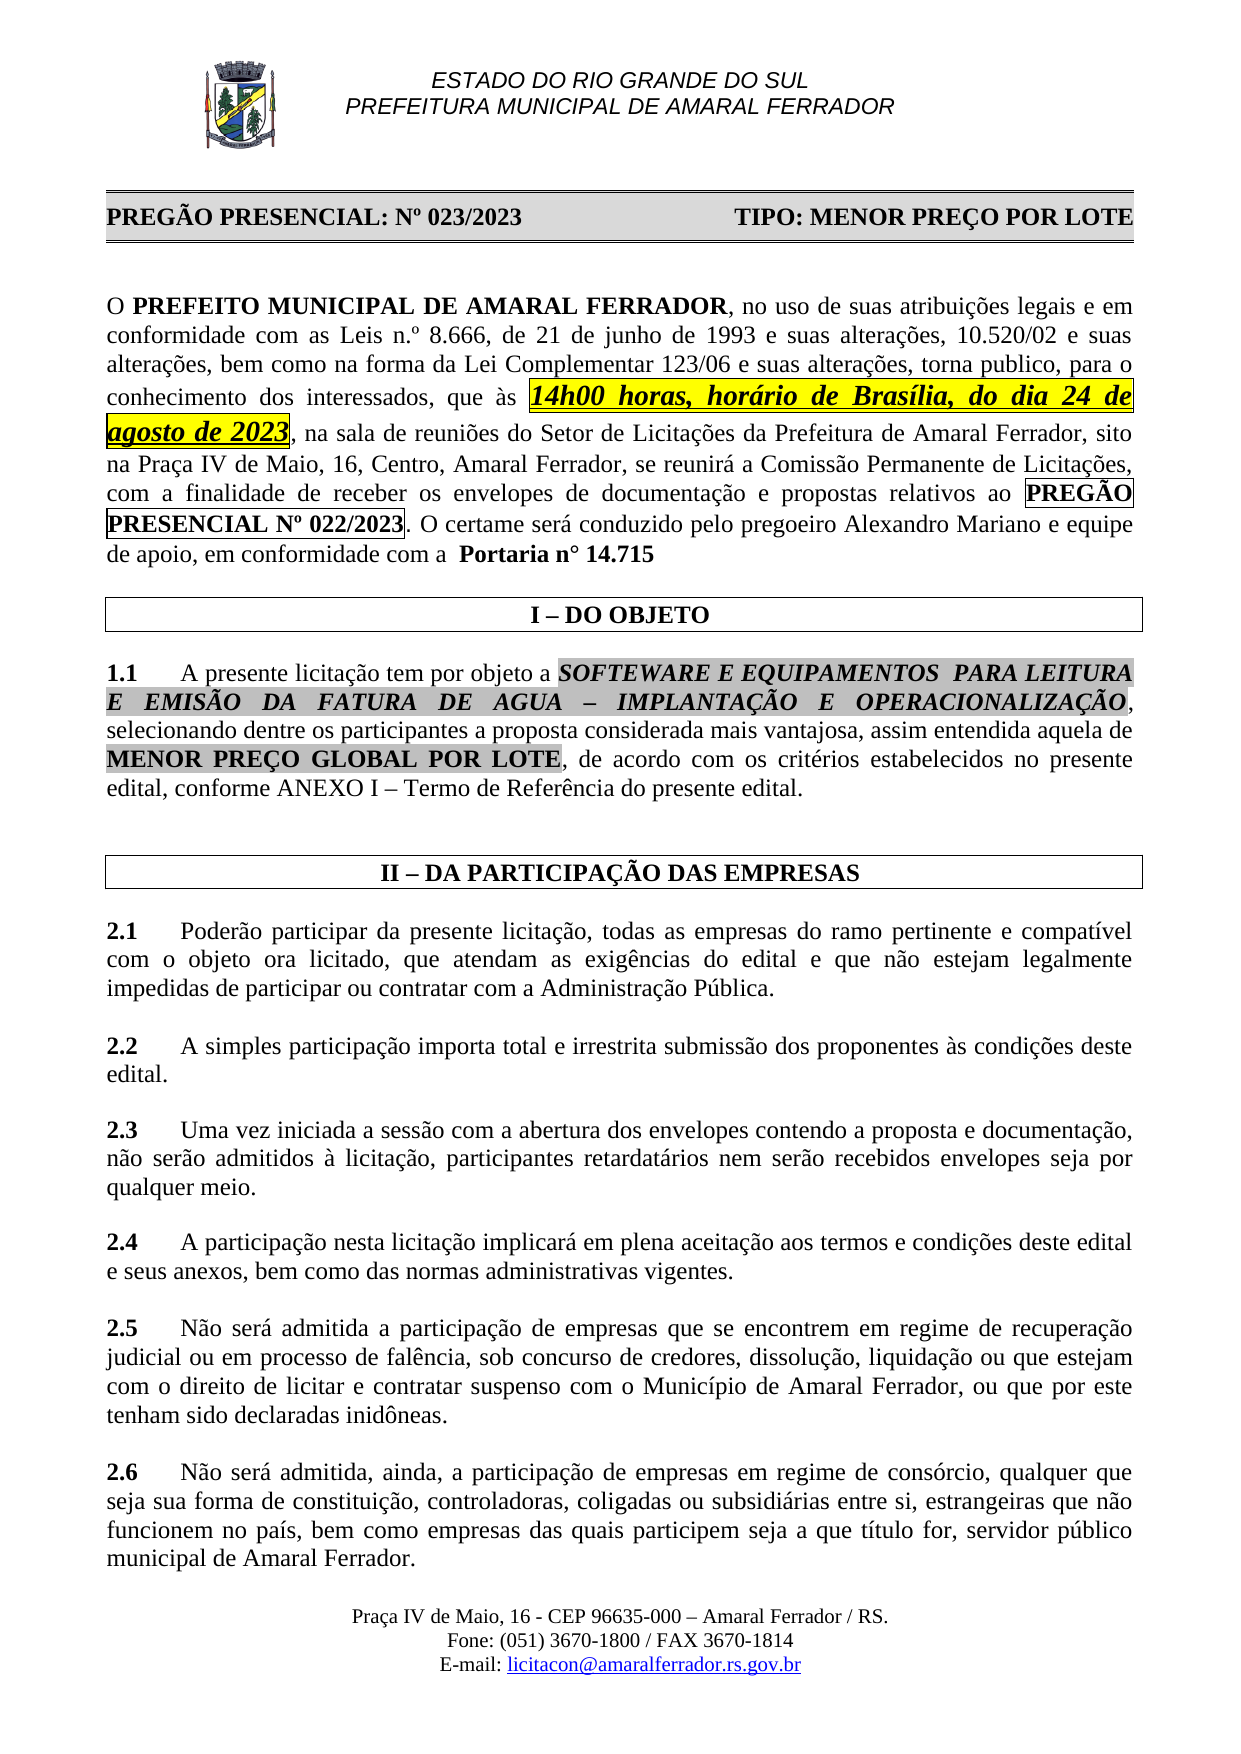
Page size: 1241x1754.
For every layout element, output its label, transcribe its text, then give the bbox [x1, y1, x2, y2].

table_header TIPO: MENOR PREÇO POR LOTE [681, 193, 1134, 240]
text I – DO OBJETO [106, 598, 1142, 631]
list A simples participação importa total e irrestrita submissão dos proponentes às condições deste edital. [106, 1031, 1134, 1088]
text II – DA PARTICIPAÇÃO DAS EMPRESAS [106, 856, 1142, 888]
table_header PREGÃO PRESENCIAL: Nº 023/2023 [106, 193, 681, 240]
list A participação nesta licitação implicará em plena aceitação aos termos e condições deste edital e seus anexos, bem como das normas administrativas vigentes. [106, 1227, 1134, 1285]
list Uma vez iniciada a sessão com a abertura dos envelopes contendo a proposta e documentação, não serão admitidos à licitação, participantes retardatários nem serão recebidos envelopes seja por qualquer meio. [106, 1115, 1134, 1201]
text O PREFEITO MUNICIPAL DE AMARAL FERRADOR, no uso de suas atribuições legais e em conformidade com as Leis n.º 8.666, de 21 de junho de 1993 e suas alterações, 10.520/02 e suas alterações, bem como na forma da Lei Complementar 123/06 e suas alterações, torna publico, para o conhecimento dos interessados, que às 14h00 horas, horário de Brasília, do dia 24 de agosto de 2023, na sala de reuniões do Setor de Licitações da Prefeitura de Amaral Ferrador, sito na Praça IV de Maio, 16, Centro, Amaral Ferrador, se reunirá a Comissão Permanente de Licitações, com a finalidade de receber os envelopes de documentação e propostas relativos ao PREGÃO PRESENCIAL Nº 022/2023. O certame será conduzido pelo pregoeiro Alexandro Mariano e equipe de apoio, em conformidade com a Portaria n° 14.715 [106, 291, 1134, 568]
list Não será admitida a participação de empresas que se encontrem em regime de recuperação judicial ou em processo de falência, sob concurso de credores, dissolução, liquidação ou que estejam com o direito de licitar e contratar suspenso com o Município de Amaral Ferrador, ou que por este tenham sido declaradas inidôneas. [106, 1313, 1134, 1428]
list A presente licitação tem por objeto a SOFTEWARE E EQUIPAMENTOS PARA LEITURA E EMISÃO DA FATURA DE AGUA – IMPLANTAÇÃO E OPERACIONALIZAÇÃO, selecionando dentre os participantes a proposta considerada mais vantajosa, assim entendida aquela de MENOR PREÇO GLOBAL POR LOTE, de acordo com os critérios estabelecidos no presente edital, conforme ANEXO I – Termo de Referência do presente edital. [106, 687, 1134, 802]
list Poderão participar da presente licitação, todas as empresas do ramo pertinente e compatível com o objeto ora licitado, que atendam as exigências do edital e que não estejam legalmente impedidas de participar ou contratar com a Administração Pública. [106, 916, 1134, 1002]
list Não será admitida, ainda, a participação de empresas em regime de consórcio, qualquer que seja sua forma de constituição, controladoras, coligadas ou subsidiárias entre si, estrangeiras que não funcionem no país, bem como empresas das quais participem seja a que título for, servidor público municipal de Amaral Ferrador. [106, 1457, 1134, 1572]
